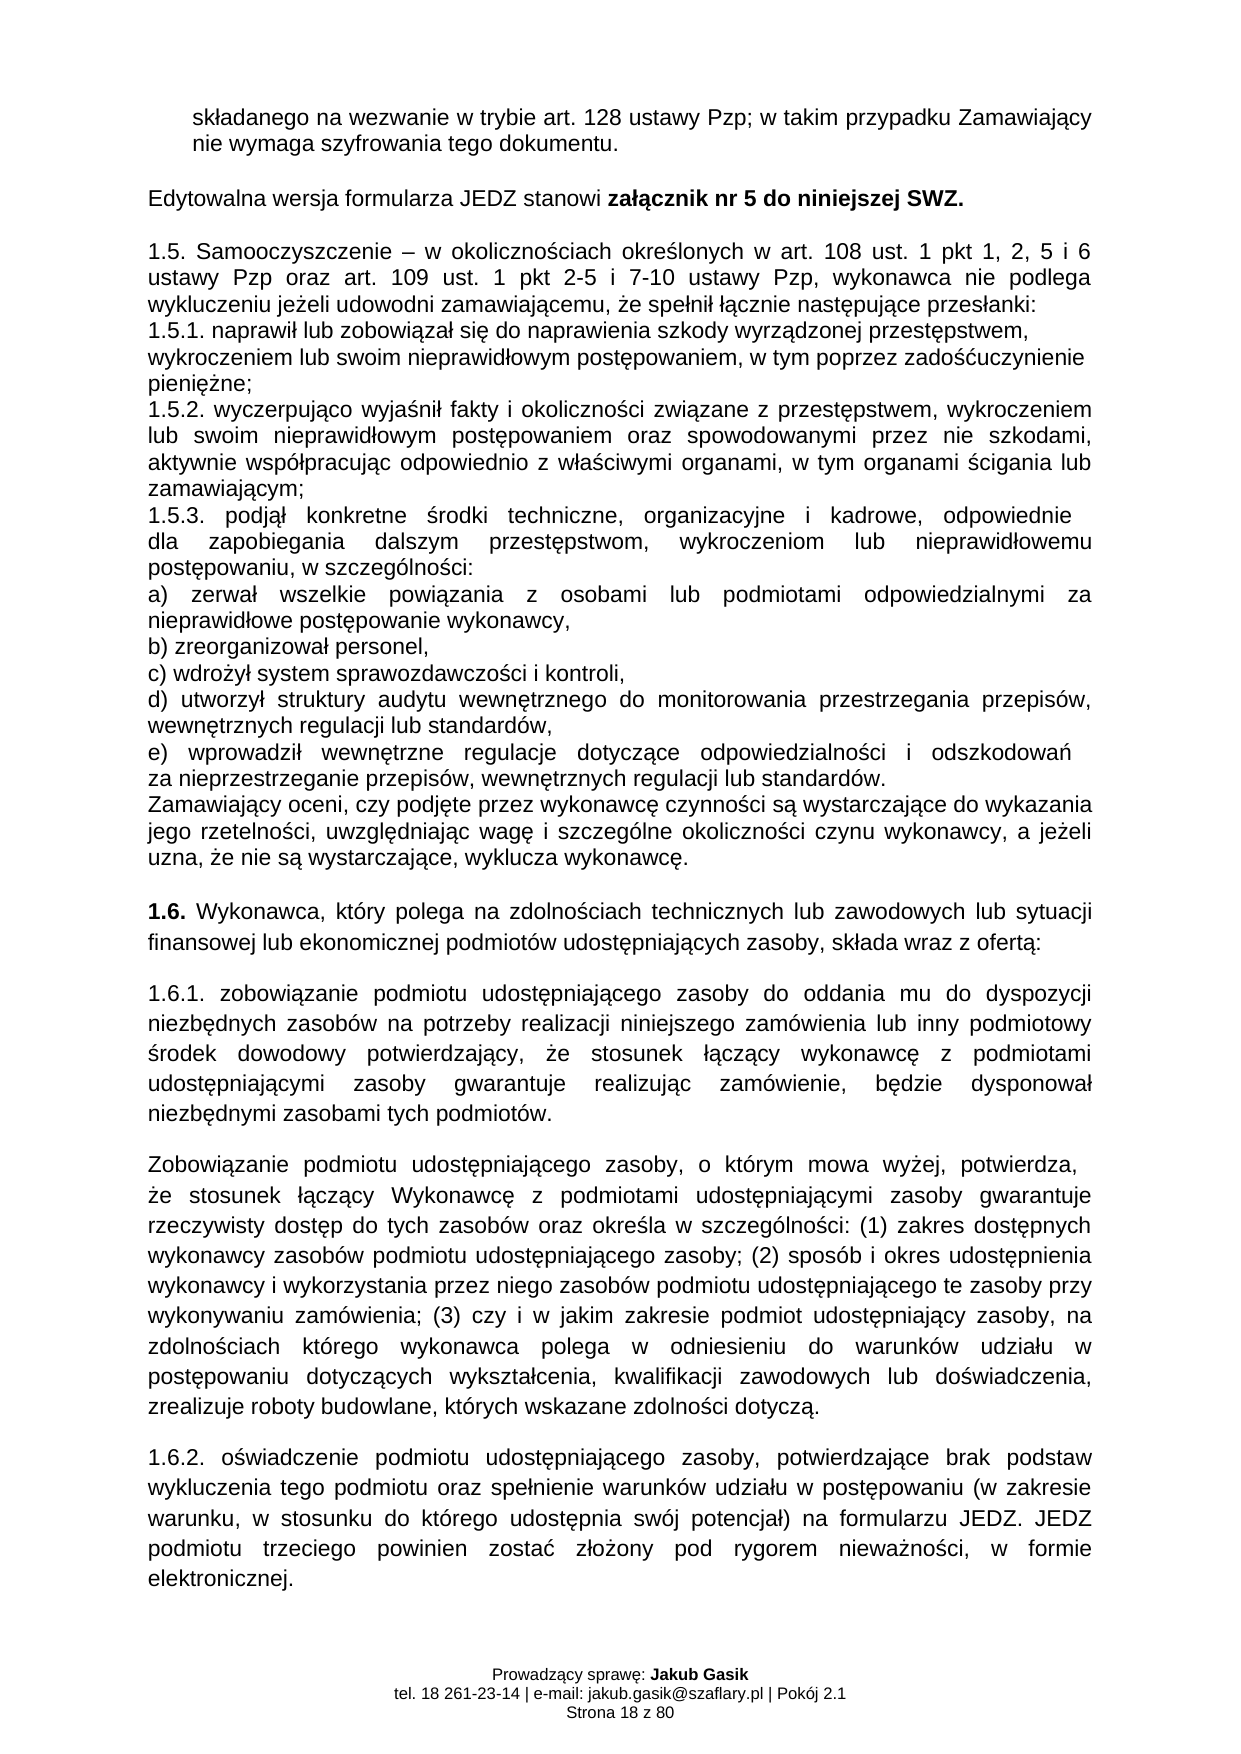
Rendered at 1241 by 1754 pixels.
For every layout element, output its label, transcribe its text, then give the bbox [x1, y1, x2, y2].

text 1.5.3. podjął konkretne środki techniczne, organizacyjne i kadrowe, odpowiednie dla zapobiegania dalszym przestępstwom, wykroczeniom lub nieprawidłowemu postępowaniu, w szczególności: [148, 502, 1092, 581]
text 1.6.1. zobowiązanie podmiotu udostępniającego zasoby do oddania mu do dyspozycji niezbędnych zasobów na potrzeby realizacji niniejszego zamówienia lub inny podmiotowy środek dowodowy potwierdzający, że stosunek łączący wykonawcę z podmiotami udostępniającymi zasoby gwarantuje realizując zamówienie, będzie dysponował niezbędnymi zasobami tych podmiotów. [148, 979, 1092, 1127]
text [148, 103, 1092, 156]
text Zamawiający oceni, czy podjęte przez wykonawcę czynności są wystarczające do wykazania jego rzetelności, uwzględniając wagę i szczególne okoliczności czynu wykonawcy, a jeżeli uzna, że nie są wystarczające, wyklucza wykonawcę. [148, 791, 1092, 871]
text 1.5. Samooczyszczenie – w okolicznościach określonych w art. 108 ust. 1 pkt 1, 2, 5 i 6 ustawy Pzp oraz art. 109 ust. 1 pkt 2-5 i 7-10 ustawy Pzp, wykonawca nie podlega wykluczeniu jeżeli udowodni zamawiającemu, że spełnił łącznie następujące przesłanki: [148, 238, 1092, 317]
text 1.5.1. naprawił lub zobowiązał się do naprawienia szkody wyrządzonej przestępstwem, wykroczeniem lub swoim nieprawidłowym postępowaniem, w tym poprzez zadośćuczynienie pieniężne; [148, 317, 1092, 396]
text 1.6. Wykonawca, który polega na zdolnościach technicznych lub zawodowych lub sytuacji finansowej lub ekonomicznej podmiotów udostępniających zasoby, składa wraz z ofertą: [148, 871, 1092, 955]
text 1.6.2. oświadczenie podmiotu udostępniającego zasoby, potwierdzające brak podstaw wykluczenia tego podmiotu oraz spełnienie warunków udziału w postępowaniu (w zakresie warunku, w stosunku do którego udostępnia swój potencjał) na formularzu JEDZ. JEDZ podmiotu trzeciego powinien zostać złożony pod rygorem nieważności, w formie elektronicznej. [148, 1444, 1092, 1591]
text b) zreorganizował personel, [148, 633, 1092, 660]
text a) zerwał wszelkie powiązania z osobami lub podmiotami odpowiedzialnymi za nieprawidłowe postępowanie wykonawcy, [148, 581, 1092, 633]
text d) utworzył struktury audytu wewnętrznego do monitorowania przestrzegania przepisów, wewnętrznych regulacji lub standardów, [148, 686, 1092, 739]
text Edytowalna wersja formularza JEDZ stanowi załącznik nr 5 do niniejszej SWZ. [148, 185, 1092, 212]
text e) wprowadził wewnętrzne regulacje dotyczące odpowiedzialności i odszkodowań za nieprzestrzeganie przepisów, wewnętrznych regulacji lub standardów. [148, 739, 1092, 791]
text c) wdrożył system sprawozdawczości i kontroli, [148, 660, 1092, 686]
text 1.5.2. wyczerpująco wyjaśnił fakty i okoliczności związane z przestępstwem, wykroczeniem lub swoim nieprawidłowym postępowaniem oraz spowodowanymi przez nie szkodami, aktywnie współpracując odpowiednio z właściwymi organami, w tym organami ścigania lub zamawiającym; [148, 396, 1092, 502]
text Zobowiązanie podmiotu udostępniającego zasoby, o którym mowa wyżej, potwierdza, że stosunek łączący Wykonawcę z podmiotami udostępniającymi zasoby gwarantuje rzeczywisty dostęp do tych zasobów oraz określa w szczególności: (1) zakres dostępnych wykonawcy zasobów podmiotu udostępniającego zasoby; (2) sposób i okres udostępnienia wykonawcy i wykorzystania przez niego zasobów podmiotu udostępniającego te zasoby przy wykonywaniu zamówienia; (3) czy i w jakim zakresie podmiot udostępniający zasoby, na zdolnościach którego wykonawca polega w odniesieniu do warunków udziału w postępowaniu dotyczących wykształcenia, kwalifikacji zawodowych lub doświadczenia, zrealizuje roboty budowlane, których wskazane zdolności dotyczą. [148, 1151, 1092, 1419]
